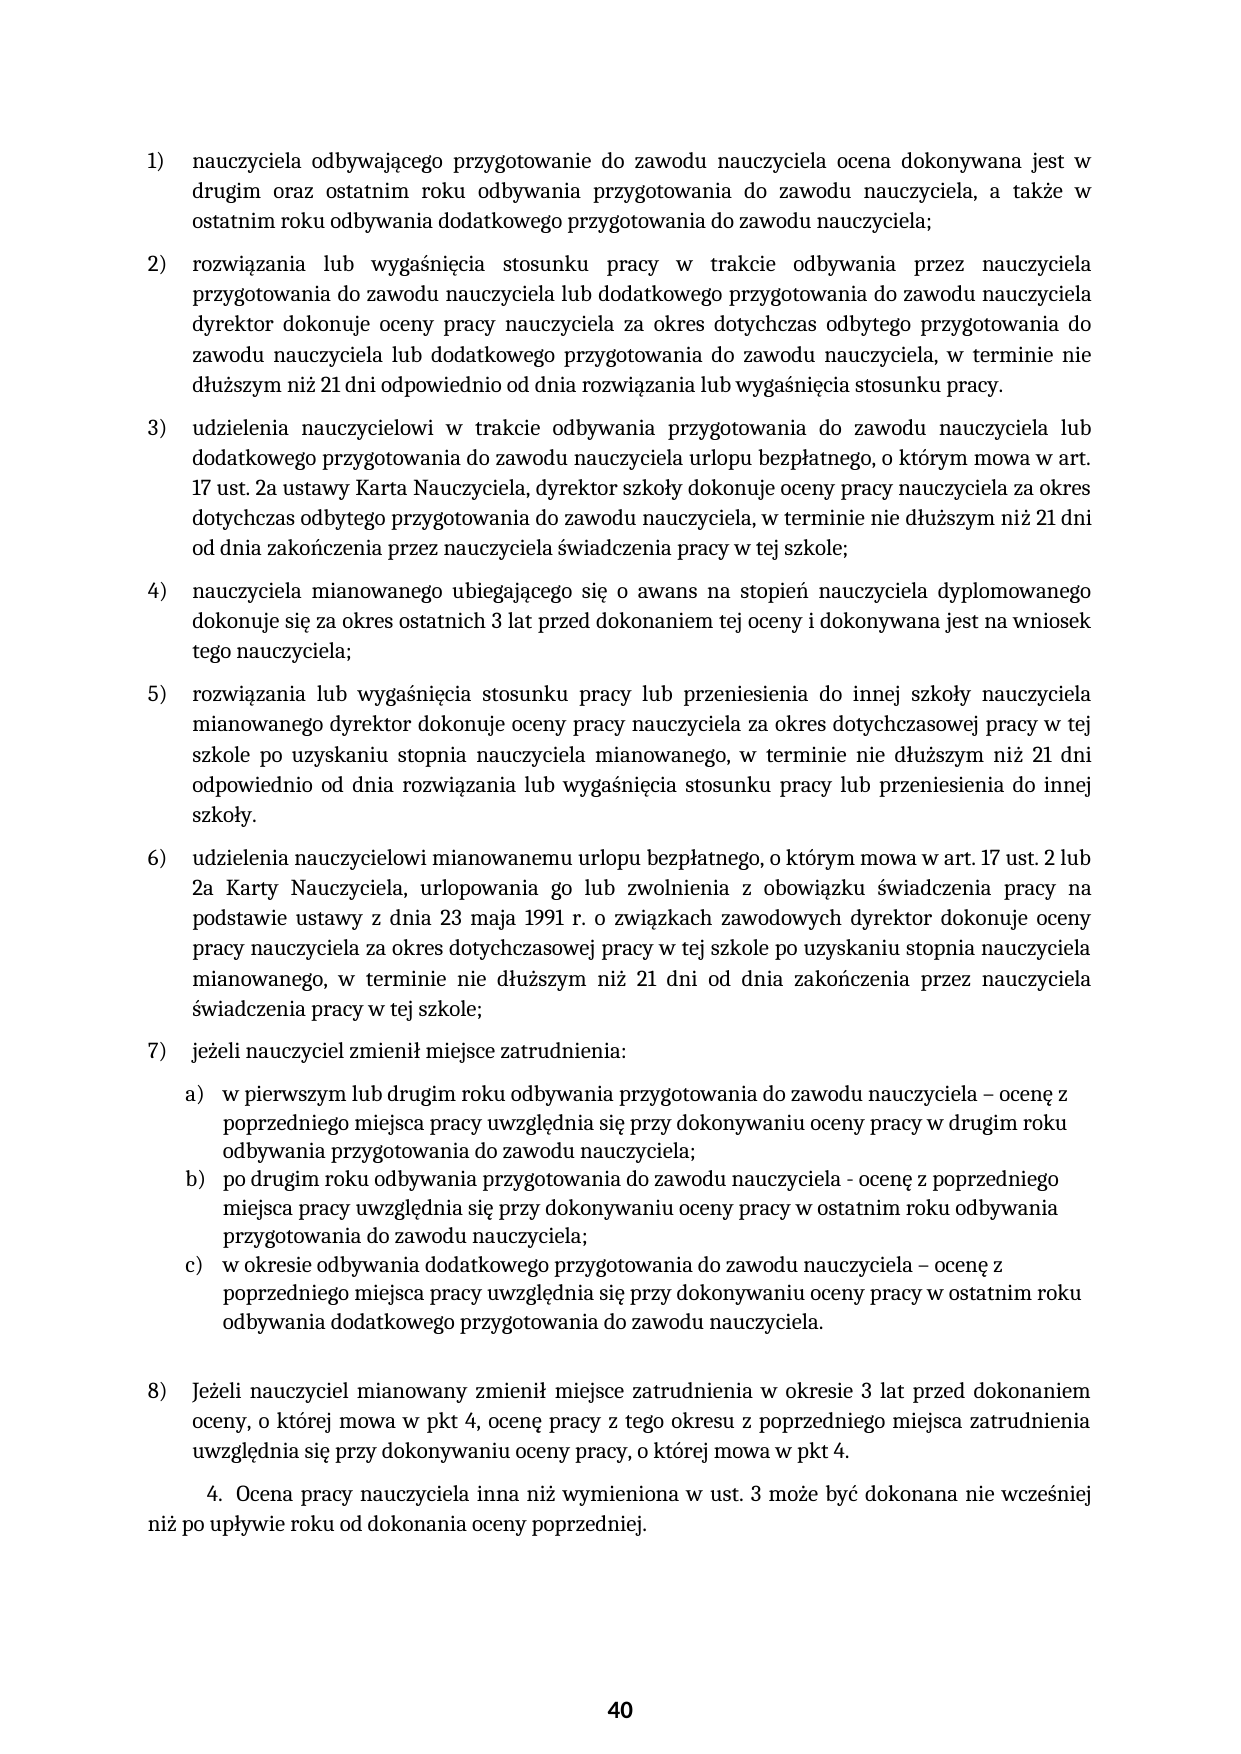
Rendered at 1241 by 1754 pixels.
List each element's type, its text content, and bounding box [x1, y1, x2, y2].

list po drugim roku odbywania przygotowania do zawodu nauczyciela - ocenę̨ z poprzedniego miejsca pracy uwzględnia się̨ przy dokonywaniu oceny pracy w ostatnim roku odbywania przygotowania do zawodu nauczyciela; [185, 1166, 1093, 1249]
list w okresie odbywania dodatkowego przygotowania do zawodu nauczyciela – ocenę̨ z poprzedniego miejsca pracy uwzględnia się̨ przy dokonywaniu oceny pracy w ostatnim roku odbywania dodatkowego przygotowania do zawodu nauczyciela. [185, 1252, 1093, 1335]
list rozwiązania lub wygaśnięcia stosunku pracy lub przeniesienia do innej szkoły nauczyciela mianowanego dyrektor dokonuje oceny pracy nauczyciela za okres dotychczasowej pracy w tej szkole po uzyskaniu stopnia nauczyciela mianowanego, w terminie nie dłuższym niż 21 dni odpowiednio od dnia rozwiązania lub wygaśnięcia stosunku pracy lub przeniesienia do innej szkoły. [148, 681, 1093, 828]
list udzielenia nauczycielowi w trakcie odbywania przygotowania do zawodu nauczyciela lub dodatkowego przygotowania do zawodu nauczyciela urlopu bezpłatnego, o którym mowa w art. 17 ust. 2a ustawy Karta Nauczyciela, dyrektor szkoły dokonuje oceny pracy nauczyciela za okres dotychczas odbytego przygotowania do zawodu nauczyciela, w terminie nie dłuższym niż 21 dni od dnia zakończenia przez nauczyciela świadczenia pracy w tej szkole; [148, 414, 1093, 561]
list rozwiązania lub wygaśnięcia stosunku pracy w trakcie odbywania przez nauczyciela przygotowania do zawodu nauczyciela lub dodatkowego przygotowania do zawodu nauczyciela dyrektor dokonuje oceny pracy nauczyciela za okres dotychczas odbytego przygotowania do zawodu nauczyciela lub dodatkowego przygotowania do zawodu nauczyciela, w terminie nie dłuższym niż 21 dni odpowiednio od dnia rozwiązania lub wygaśnięcia stosunku pracy. [148, 251, 1093, 398]
list udzielenia nauczycielowi mianowanemu urlopu bezpłatnego, o którym mowa w art. 17 ust. 2 lub 2a Karty Nauczyciela, urlopowania go lub zwolnienia z obowiązku świadczenia pracy na podstawie ustawy z dnia 23 maja 1991 r. o związkach zawodowych dyrektor dokonuje oceny pracy nauczyciela za okres dotychczasowej pracy w tej szkole po uzyskaniu stopnia nauczyciela mianowanego, w terminie nie dłuższym niż 21 dni od dnia zakończenia przez nauczyciela świadczenia pracy w tej szkole; [148, 844, 1093, 1022]
list Jeżeli nauczyciel mianowany zmienił miejsce zatrudnienia w okresie 3 lat przed dokonaniem oceny, o której mowa w pkt 4, ocenę̨ pracy z tego okresu z poprzedniego miejsca zatrudnienia uwzględnia się̨ przy dokonywaniu oceny pracy, o której mowa w pkt 4. [148, 1378, 1093, 1464]
list jeżeli nauczyciel zmienił miejsce zatrudnienia: [148, 1038, 1093, 1064]
list Ocena pracy nauczyciela inna niż wymieniona w ust. 3 może być dokonana nie wcześniej niż po upływie roku od dokonania oceny poprzedniej. [148, 1481, 1093, 1537]
list nauczyciela odbywającego przygotowanie do zawodu nauczyciela ocena dokonywana jest w drugim oraz ostatnim roku odbywania przygotowania do zawodu nauczyciela, a także w ostatnim roku odbywania dodatkowego przygotowania do zawodu nauczyciela; [148, 148, 1093, 234]
list nauczyciela mianowanego ubiegającego się o awans na stopień nauczyciela dyplomowanego dokonuje się za okres ostatnich 3 lat przed dokonaniem tej oceny i dokonywana jest na wniosek tego nauczyciela; [148, 578, 1093, 664]
list w pierwszym lub drugim roku odbywania przygotowania do zawodu nauczyciela – ocenę̨ z poprzedniego miejsca pracy uwzględnia się̨ przy dokonywaniu oceny pracy w drugim roku odbywania przygotowania do zawodu nauczyciela; [185, 1081, 1093, 1164]
